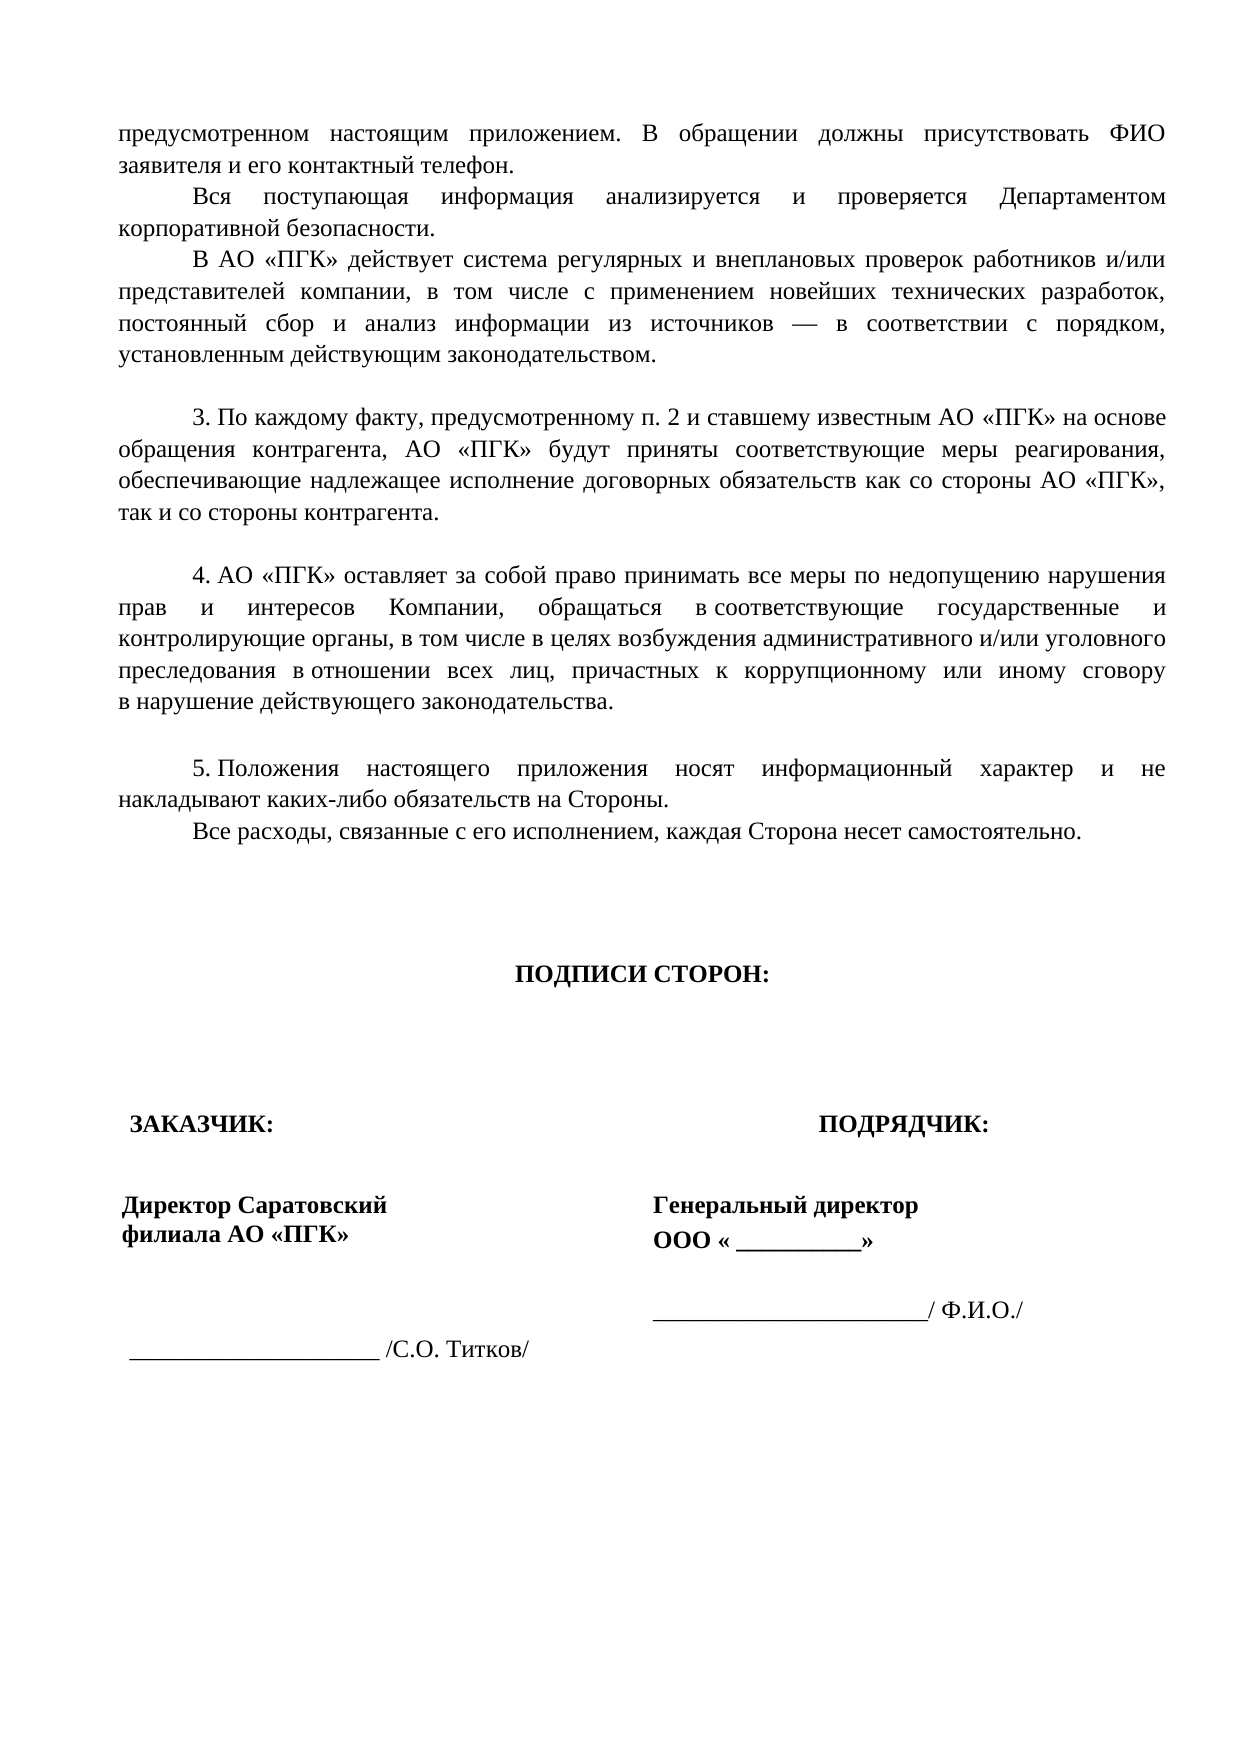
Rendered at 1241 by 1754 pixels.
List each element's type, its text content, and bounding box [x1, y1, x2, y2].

list По каждому факту, предусмотренному п. 2 и ставшему известным АО «ПГК» на основе обращения контрагента, АО «ПГК» будут приняты соответствующие меры реагирования, обеспечивающие надлежащее исполнение договорных обязательств как со стороны АО «ПГК», так и со стороны контрагента. [118, 402, 1167, 526]
text Вся поступающая информация анализируется и проверяется Департаментом корпоративной безопасности. [118, 181, 1167, 242]
text Все расходы, связанные с его исполнением, каждая Сторона несет самостоятельно. [118, 816, 1167, 845]
list Положения настоящего приложения носят информационный характер и не накладывают каких-либо обязательств на Стороны. [118, 753, 1167, 813]
text ПОДПИСИ СТОРОН: [118, 959, 1167, 988]
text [118, 118, 1167, 178]
table_cell Генеральный директор ООО « __________» ______________________/ Ф.И.О./ [642, 1190, 1167, 1363]
text В АО «ПГК» действует система регулярных и внеплановых проверок работников и/или представителей компании, в том числе с применением новейших технических разработок, постоянный сбор и анализ информации из источников — в соответствии с порядком, установленным действующим законодательством. [118, 244, 1167, 368]
table_cell Директор Саратовский филиала АО «ПГК» ____________________ /С.О. Титков/ [118, 1190, 642, 1363]
list АО «ПГК» оставляет за собой право принимать все меры по недопущению нарушения прав и интересов Компании, обращаться в соответствующие государственные и контролирующие органы, в том числе в целях возбуждения административного и/или уголовного преследования в отношении всех лиц, причастных к коррупционному или иному сговору в нарушение действующего законодательства. [118, 560, 1167, 715]
table_header ЗАКАЗЧИК: [118, 1023, 642, 1190]
table_header ПОДРЯДЧИК: [642, 1023, 1167, 1190]
